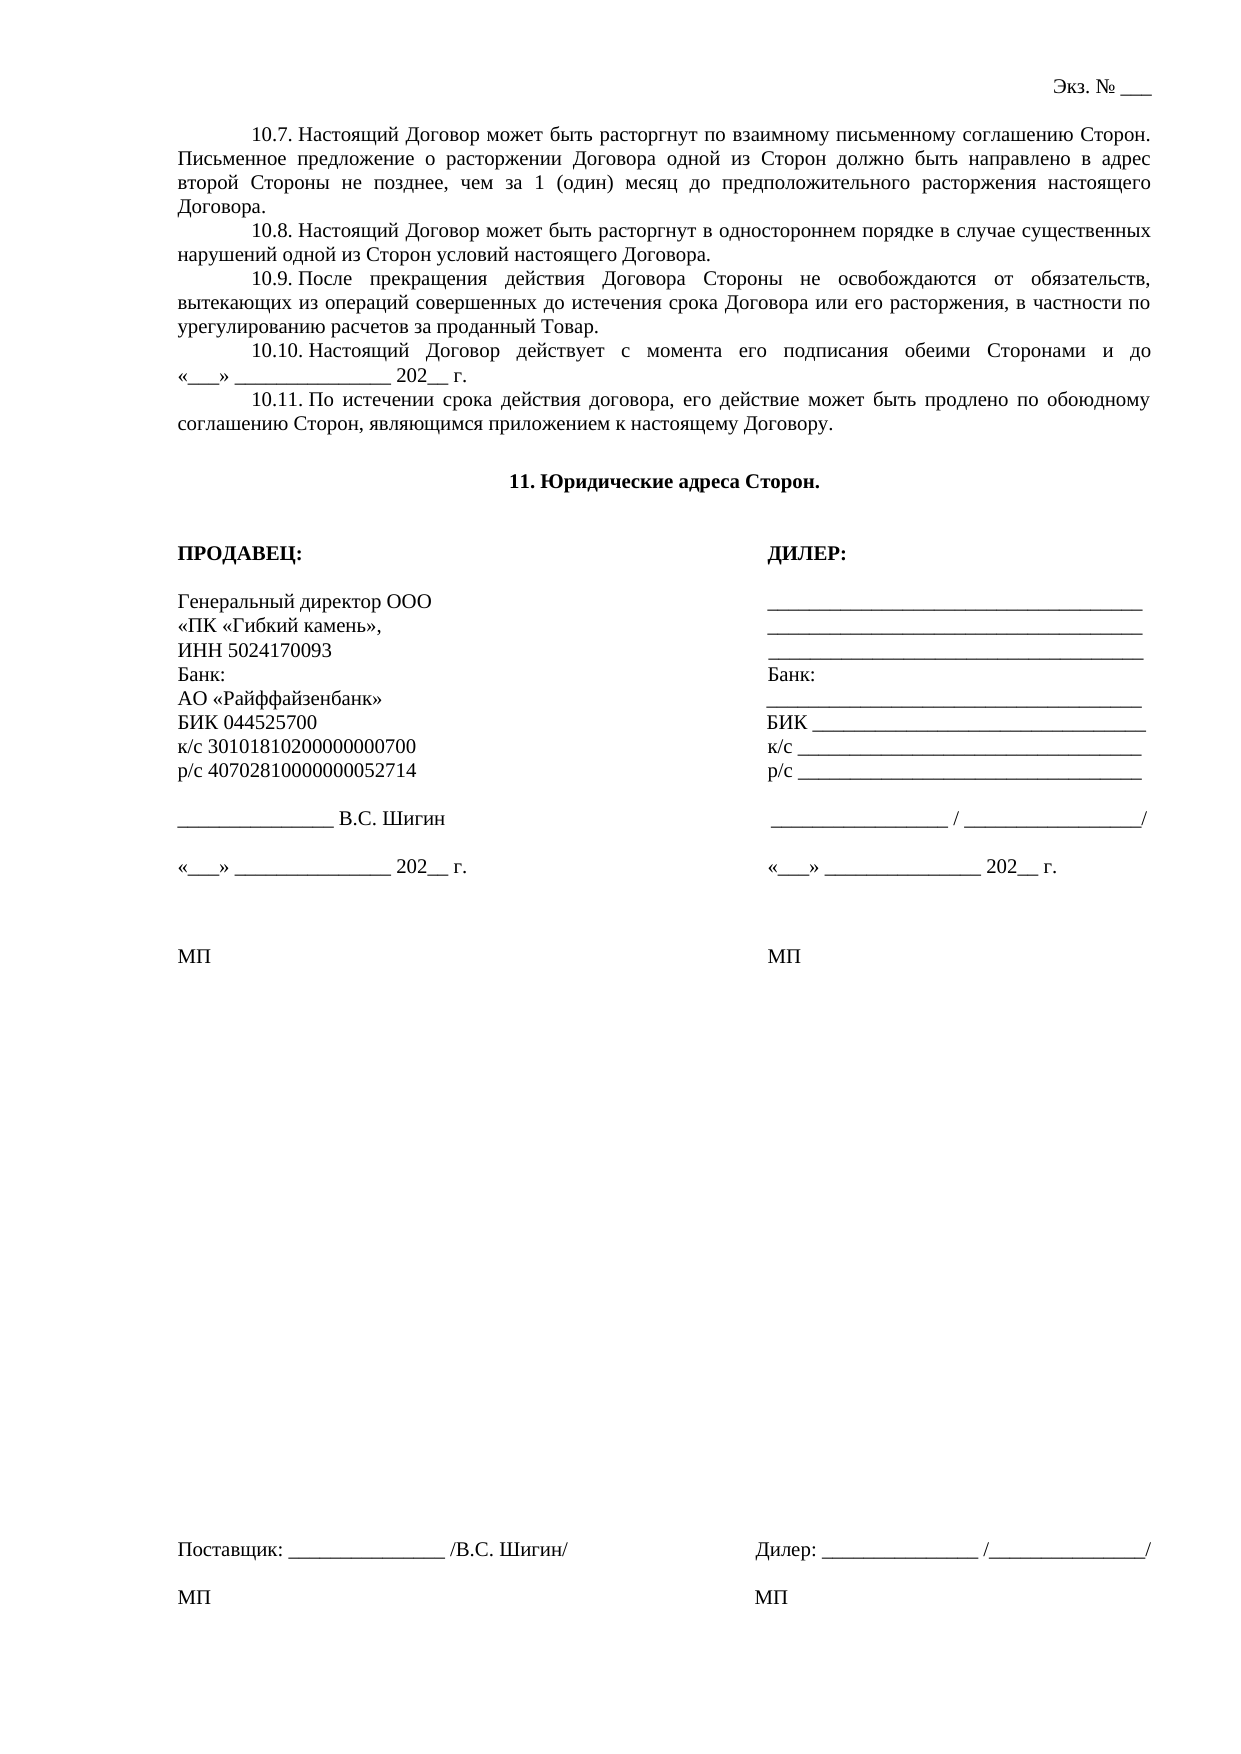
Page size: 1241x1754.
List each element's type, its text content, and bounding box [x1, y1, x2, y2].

text БИК 044525700 БИК ________________________________ [177, 710, 1152, 734]
text АО «Райффайзенбанк» ____________________________________ [177, 686, 1152, 710]
text Генеральный директор ООО ____________________________________ [177, 589, 1152, 613]
text «___» _______________ 202__ г. «___» _______________ 202__ г. [177, 854, 1152, 878]
text ИНН 5024170093 ____________________________________ [177, 637, 1152, 662]
text «ПК «Гибкий камень», ____________________________________ [177, 613, 1152, 637]
text МП МП [177, 944, 1152, 968]
text 10.8.​ Настоящий Договор может быть расторгнут в одностороннем порядке в случае существенных нарушений одной из Сторон условий настоящего Договора. [177, 218, 1152, 266]
text 11.​ Юридические адреса Сторон. [177, 469, 1152, 493]
text к/с 30101810200000000700 к/с _________________________________ [177, 734, 1152, 758]
text 10.7.​ Настоящий Договор может быть расторгнут по взаимному письменному соглашению Сторон. Письменное предложение о расторжении Договора одной из Сторон должно быть направлено в адрес второй Стороны не позднее, чем за 1 (один) месяц до предположительного расторжения настоящего Договора. [177, 122, 1152, 218]
text 10.11.​ По истечении срока действия договора, его действие может быть продлено по обоюдному соглашению Сторон, являющимся приложением к настоящему Договору. [177, 387, 1152, 435]
text ПРОДАВЕЦ: ДИЛЕР: [177, 541, 1152, 565]
text _______________ В.С. Шигин _________________ / _________________/ [177, 806, 1152, 830]
text р/с 40702810000000052714 р/с _________________________________ [177, 758, 1152, 782]
text 10.10.​ Настоящий Договор действует с момента его подписания обеими Сторонами и до «___» _______________ 202__ г. [177, 338, 1152, 387]
text Банк: Банк: [177, 662, 1152, 686]
text 10.9.​ После прекращения действия Договора Стороны не освобождаются от обязательств, вытекающих из операций совершенных до истечения срока Договора или его расторжения, в частности по урегулированию расчетов за проданный Товар. [177, 266, 1152, 338]
